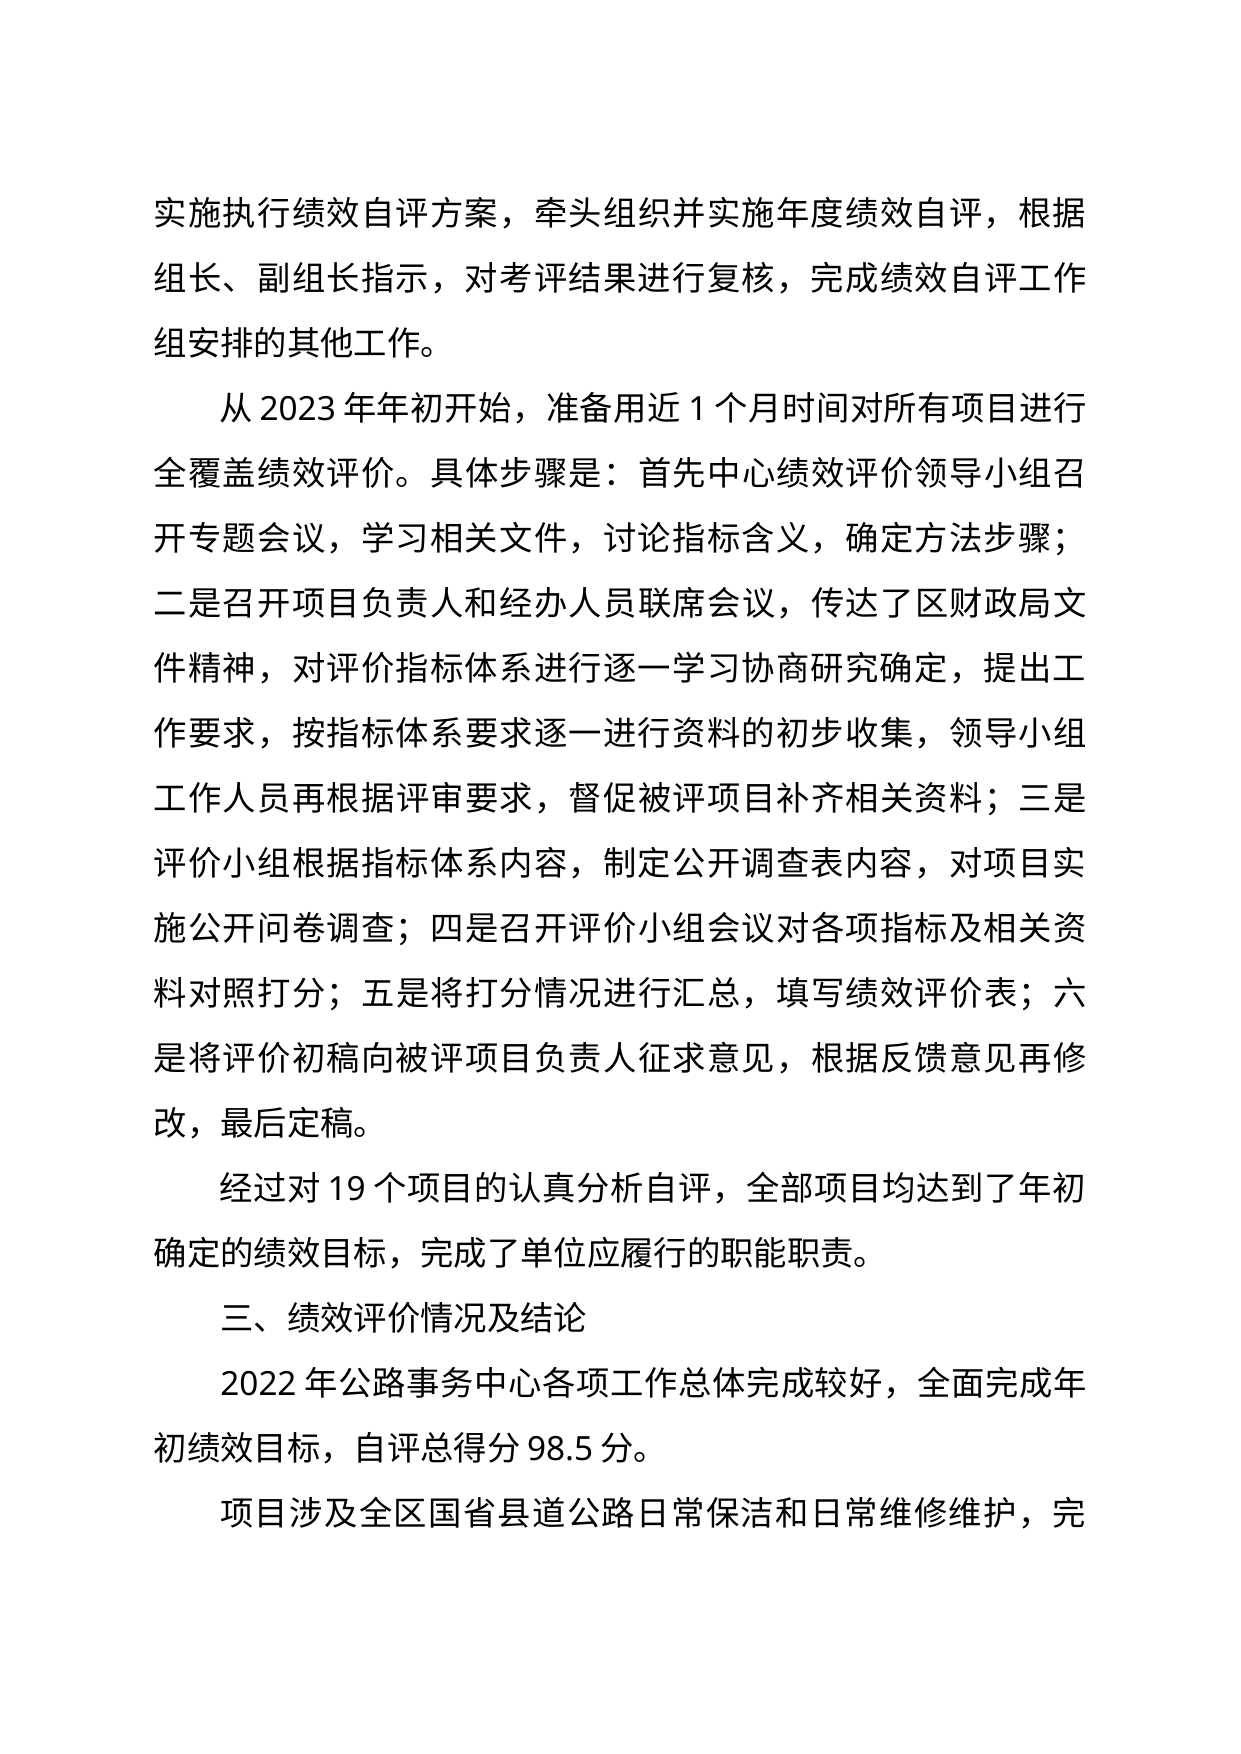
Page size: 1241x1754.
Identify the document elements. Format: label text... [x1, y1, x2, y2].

text 经过对19个项目的认真分析自评，全部项目均达到了年初确定的绩效目标，完成了单位应履行的职能职责。 [153, 1153, 1087, 1283]
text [153, 178, 1087, 373]
text 2022年公路事务中心各项工作总体完成较好，全面完成年初绩效目标，自评总得分98.5分。 [153, 1348, 1087, 1478]
text 从2023年年初开始，准备用近1个月时间对所有项目进行全覆盖绩效评价。具体步骤是：首先中心绩效评价领导小组召开专题会议，学习相关文件，讨论指标含义，确定方法步骤；二是召开项目负责人和经办人员联席会议，传达了区财政局文件精神，对评价指标体系进行逐一学习协商研究确定，提出工作要求，按指标体系要求逐一进行资料的初步收集，领导小组工作人员再根据评审要求，督促被评项目补齐相关资料；三是评价小组根据指标体系内容，制定公开调查表内容，对项目实施公开问卷调查；四是召开评价小组会议对各项指标及相关资料对照打分；五是将打分情况进行汇总，填写绩效评价表；六是将评价初稿向被评项目负责人征求意见，根据反馈意见再修改，最后定稿。 [153, 373, 1087, 1153]
text 三、绩效评价情况及结论 [153, 1283, 1087, 1348]
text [153, 1478, 1087, 1543]
